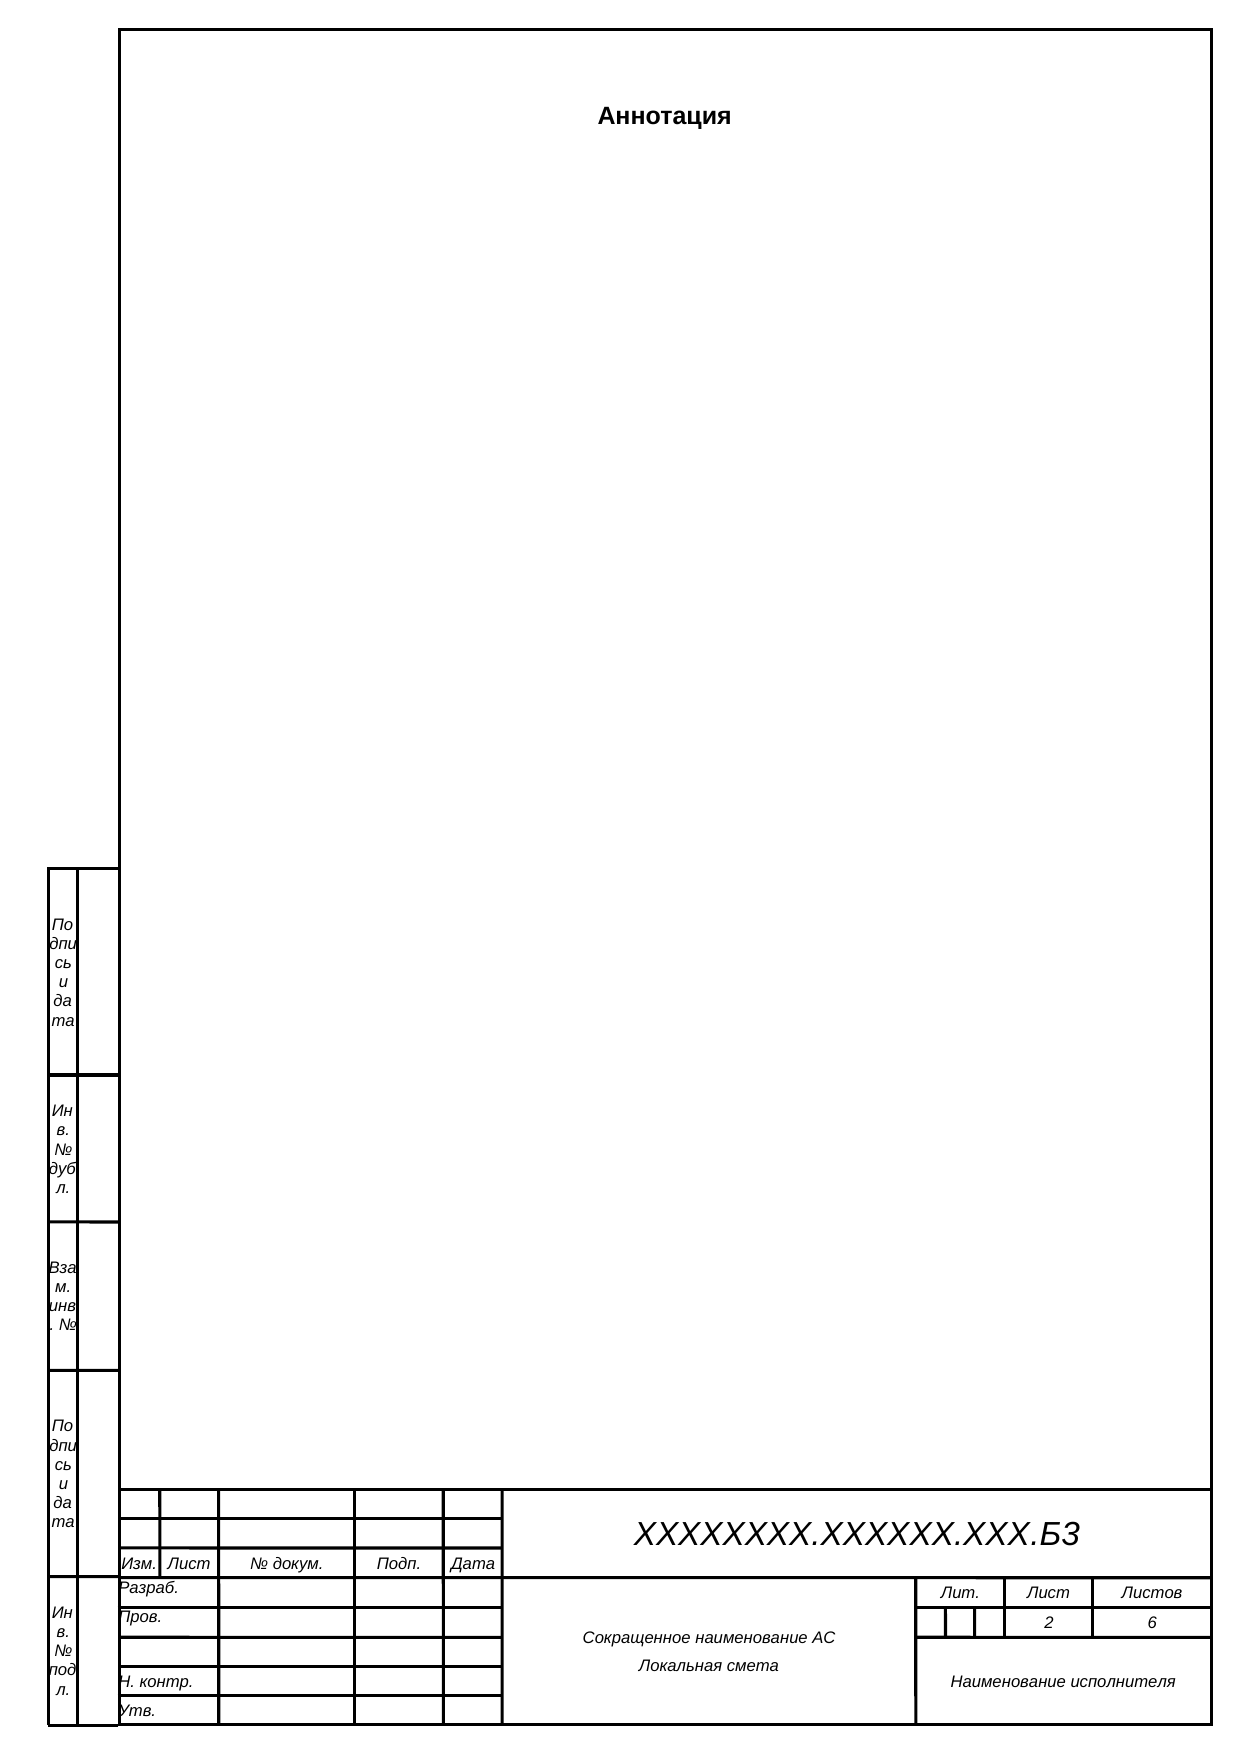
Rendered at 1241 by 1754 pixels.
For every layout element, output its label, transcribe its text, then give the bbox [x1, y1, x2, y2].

text Аннотация [177, 101, 1152, 130]
